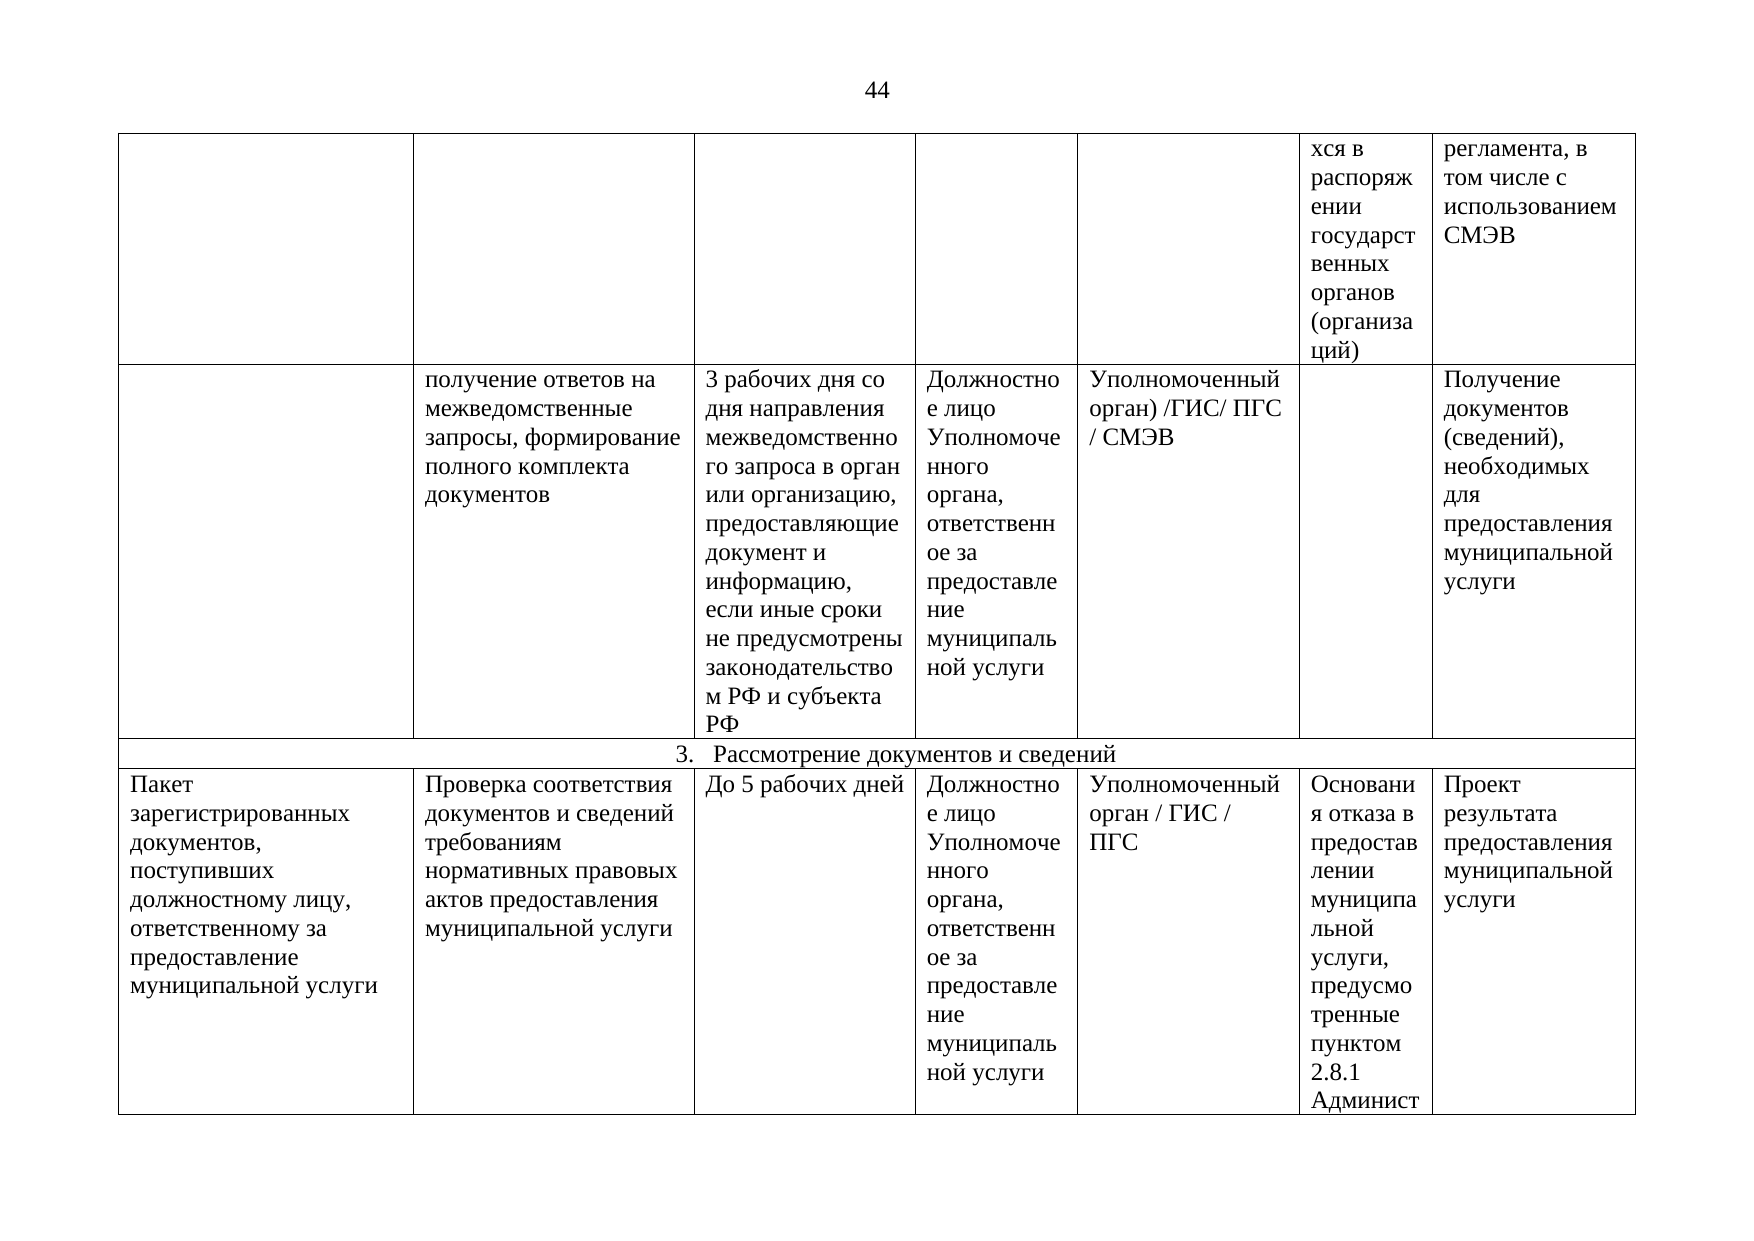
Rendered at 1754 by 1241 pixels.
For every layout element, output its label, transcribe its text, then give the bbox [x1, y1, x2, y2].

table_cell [1300, 769, 1432, 1114]
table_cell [916, 769, 1077, 1114]
table_cell До 5 рабочих дней [695, 769, 915, 1114]
table_cell Получение документов (сведений), необходимых для предоставления муниципальной услуги [1433, 365, 1635, 738]
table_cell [695, 134, 915, 363]
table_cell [119, 134, 413, 363]
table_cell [916, 134, 1077, 363]
table_cell [1300, 365, 1432, 738]
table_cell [414, 134, 694, 363]
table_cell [1078, 134, 1299, 363]
table_cell Уполномоченный орган) /ГИС/ ПГС / СМЭВ [1078, 365, 1299, 738]
table_cell [119, 365, 413, 738]
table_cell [414, 769, 694, 1114]
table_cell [1433, 769, 1635, 1114]
table_cell получение ответов на межведомственные запросы, формирование полного комплекта документов [414, 365, 694, 738]
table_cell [1078, 769, 1299, 1114]
table_cell Должностное лицо Уполномоченного органа, ответственное за предоставление муниципальной услуги [916, 365, 1077, 738]
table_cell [1300, 134, 1432, 363]
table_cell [1433, 134, 1635, 363]
table_cell 3 рабочих дня со дня направления межведомственного запроса в орган или организацию, предоставляющие документ и информацию, если иные сроки не предусмотрены законодательством РФ и субъекта РФ [695, 365, 915, 738]
table_cell Рассмотрение документов и сведений [119, 739, 1635, 768]
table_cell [119, 769, 413, 1114]
